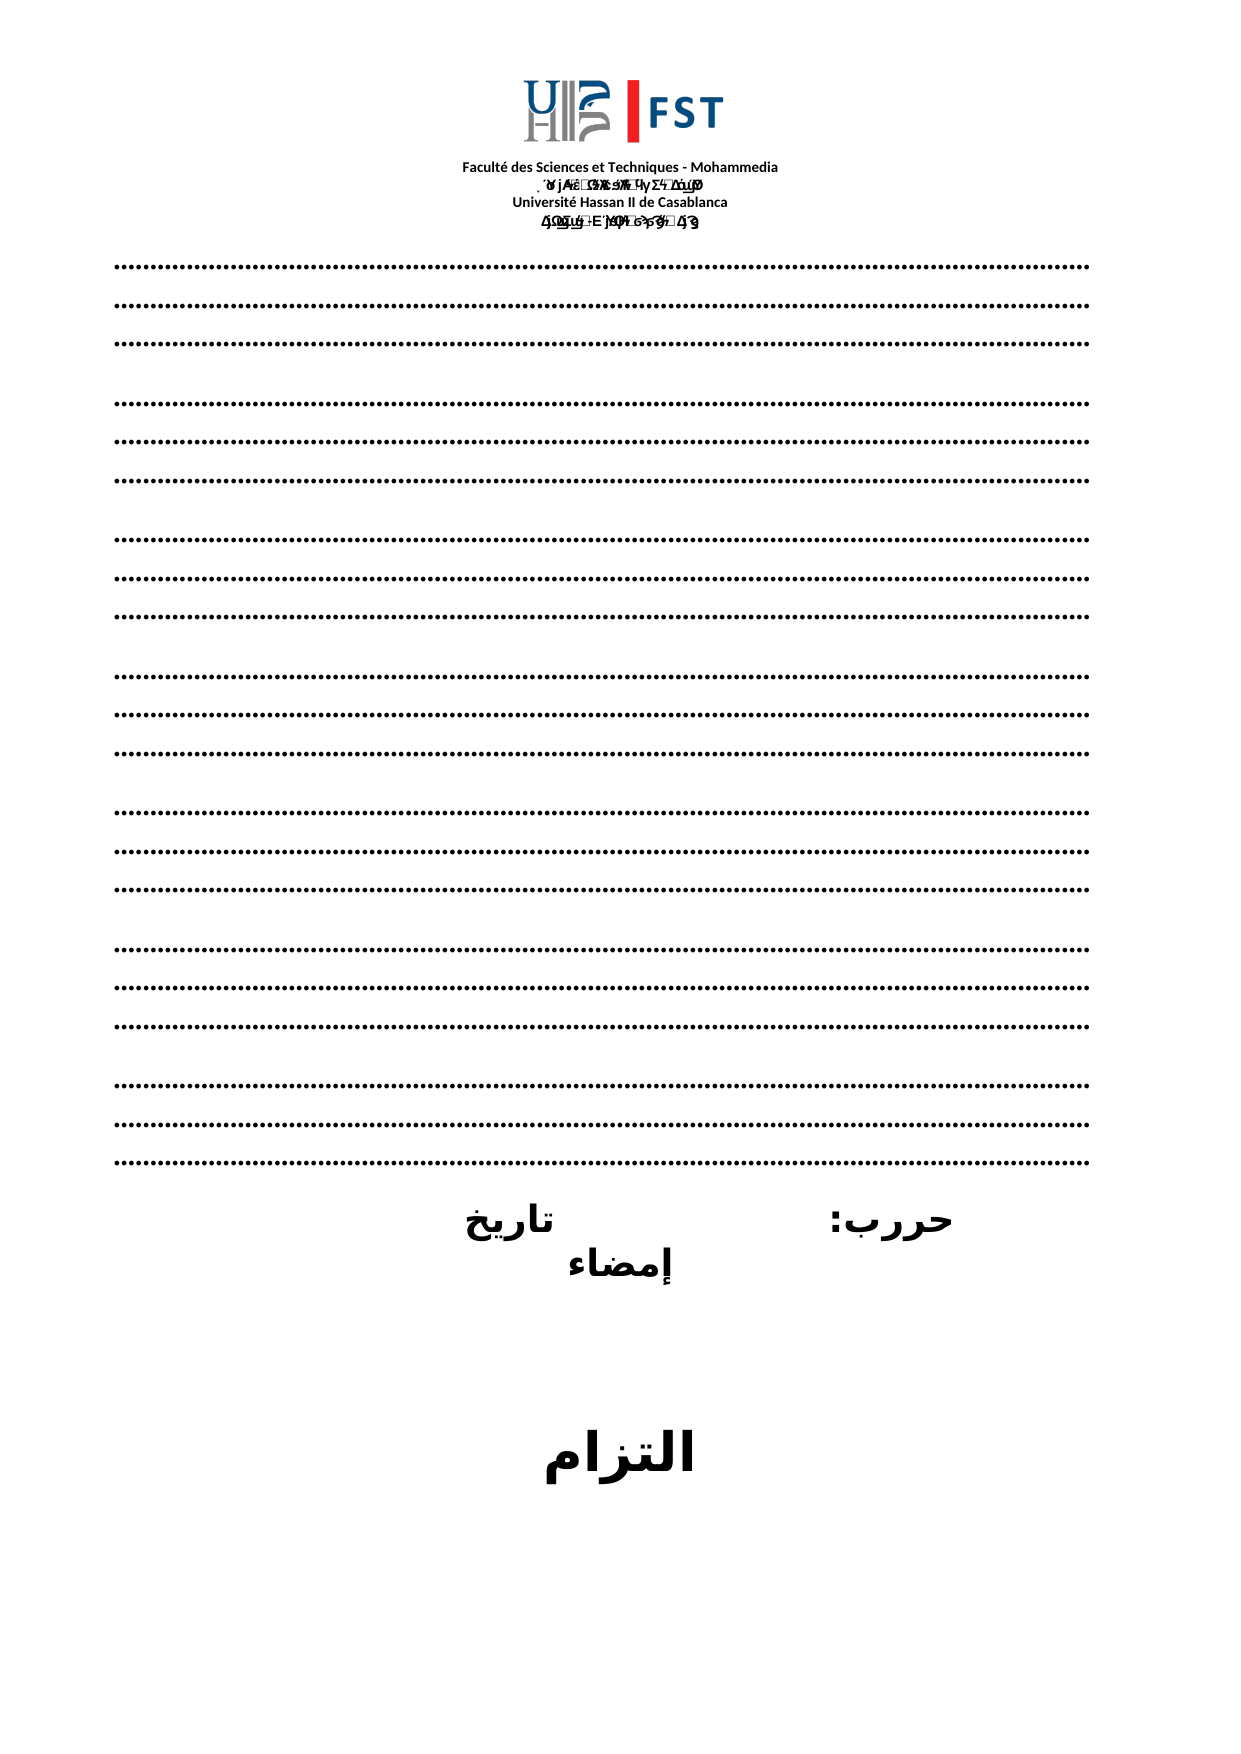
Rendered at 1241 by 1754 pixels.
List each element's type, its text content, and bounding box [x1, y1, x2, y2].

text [112, 242, 1090, 353]
text إمضاء [112, 1241, 1128, 1285]
text التزام [112, 1421, 1128, 1483]
text حررب: تاريخ [112, 1198, 1128, 1241]
